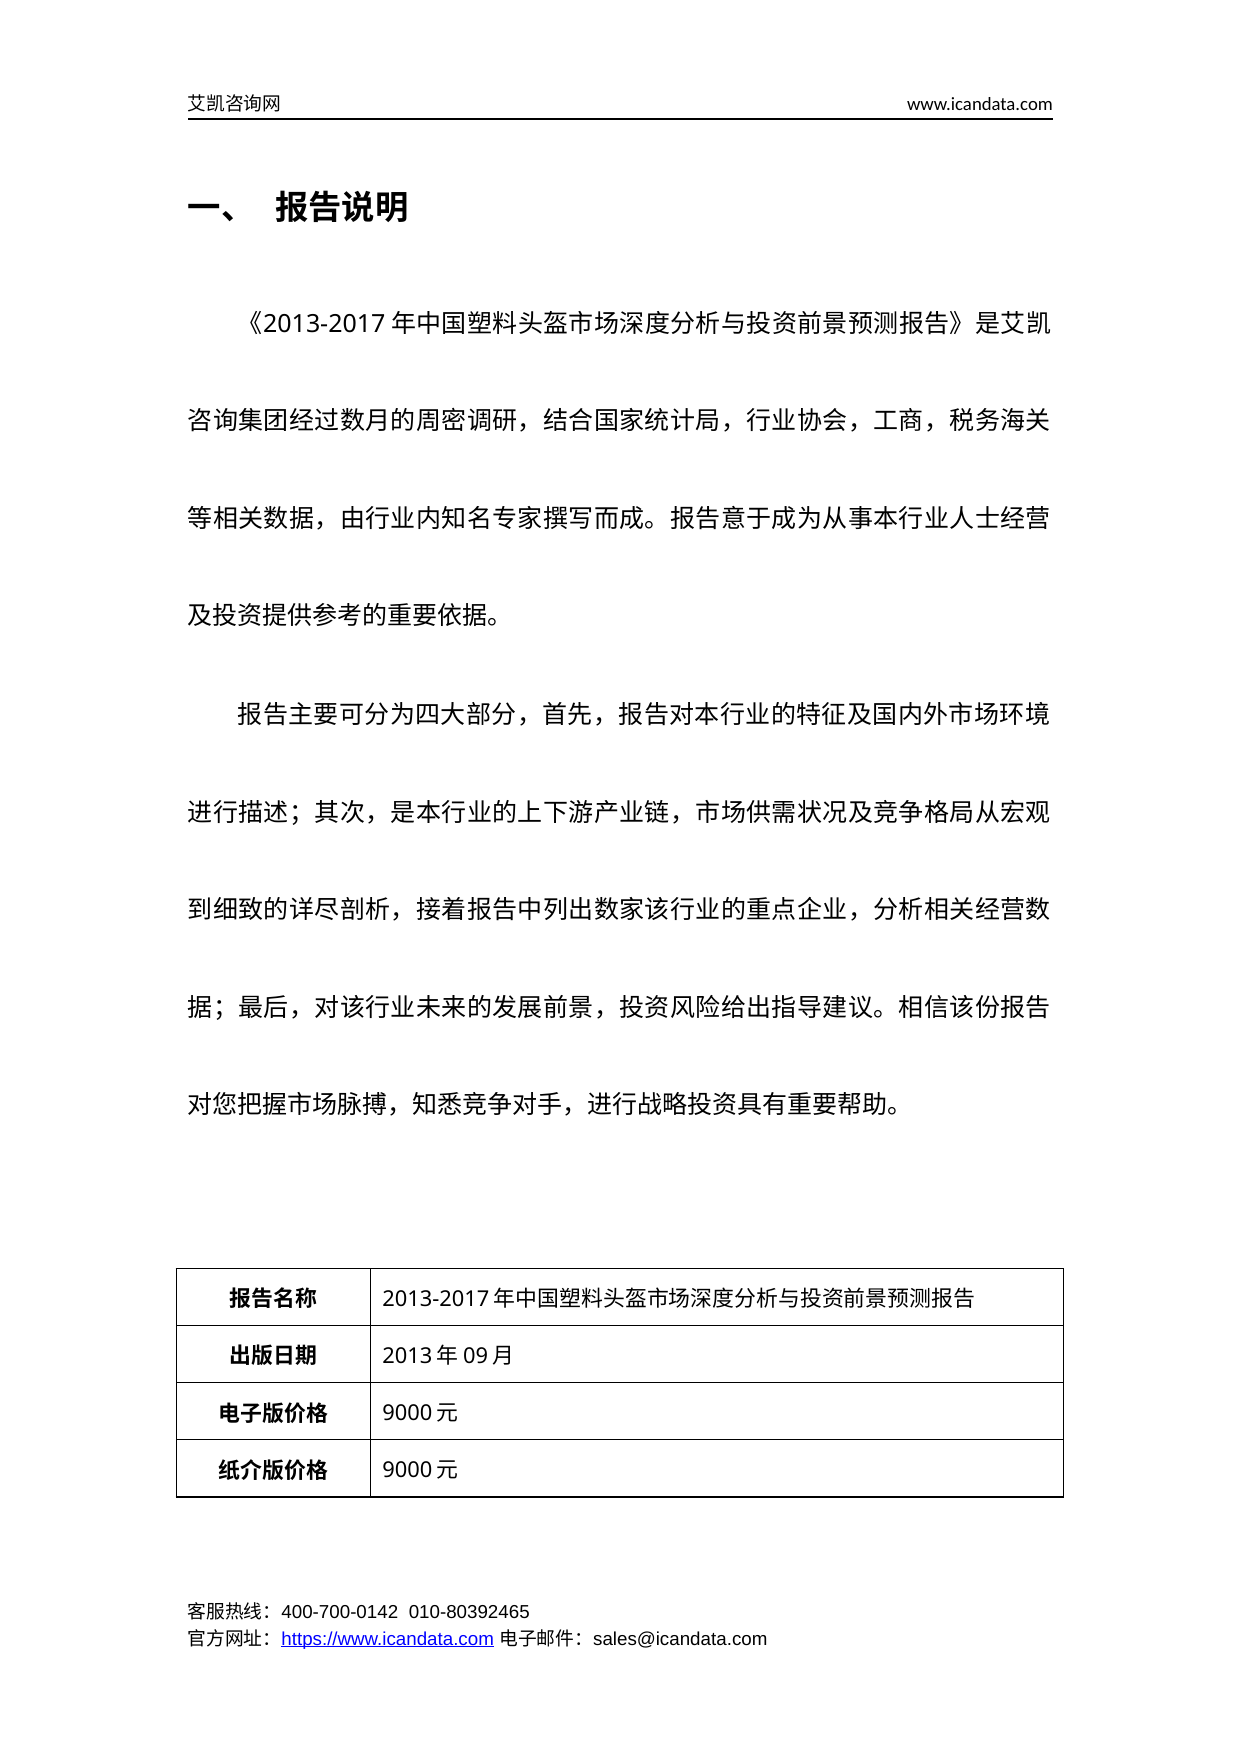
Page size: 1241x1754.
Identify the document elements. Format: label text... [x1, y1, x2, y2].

table_cell 9000元 [371, 1440, 1063, 1496]
subtitle 报告说明 [187, 172, 1053, 237]
table_header 报告名称 [177, 1269, 370, 1325]
text 《2013-2017年中国塑料头盔市场深度分析与投资前景预测报告》是艾凯咨询集团经过数月的周密调研，结合国家统计局，行业协会，工商，税务海关等相关数据，由行业内知名专家撰写而成。报告意于成为从事本行业人士经营及投资提供参考的重要依据。 [187, 289, 1053, 646]
table_cell 纸介版价格 [177, 1440, 370, 1496]
table_cell 出版日期 [177, 1326, 370, 1382]
text 报告主要可分为四大部分，首先，报告对本行业的特征及国内外市场环境进行描述；其次，是本行业的上下游产业链，市场供需状况及竞争格局从宏观到细致的详尽剖析，接着报告中列出数家该行业的重点企业，分析相关经营数据；最后，对该行业未来的发展前景，投资风险给出指导建议。相信该份报告对您把握市场脉搏，知悉竞争对手，进行战略投资具有重要帮助。 [187, 681, 1053, 1136]
table_cell 9000元 [371, 1383, 1063, 1439]
table_cell 2013年09月 [371, 1326, 1063, 1382]
table_header 2013-2017年中国塑料头盔市场深度分析与投资前景预测报告 [371, 1269, 1063, 1325]
table_cell 电子版价格 [177, 1383, 370, 1439]
